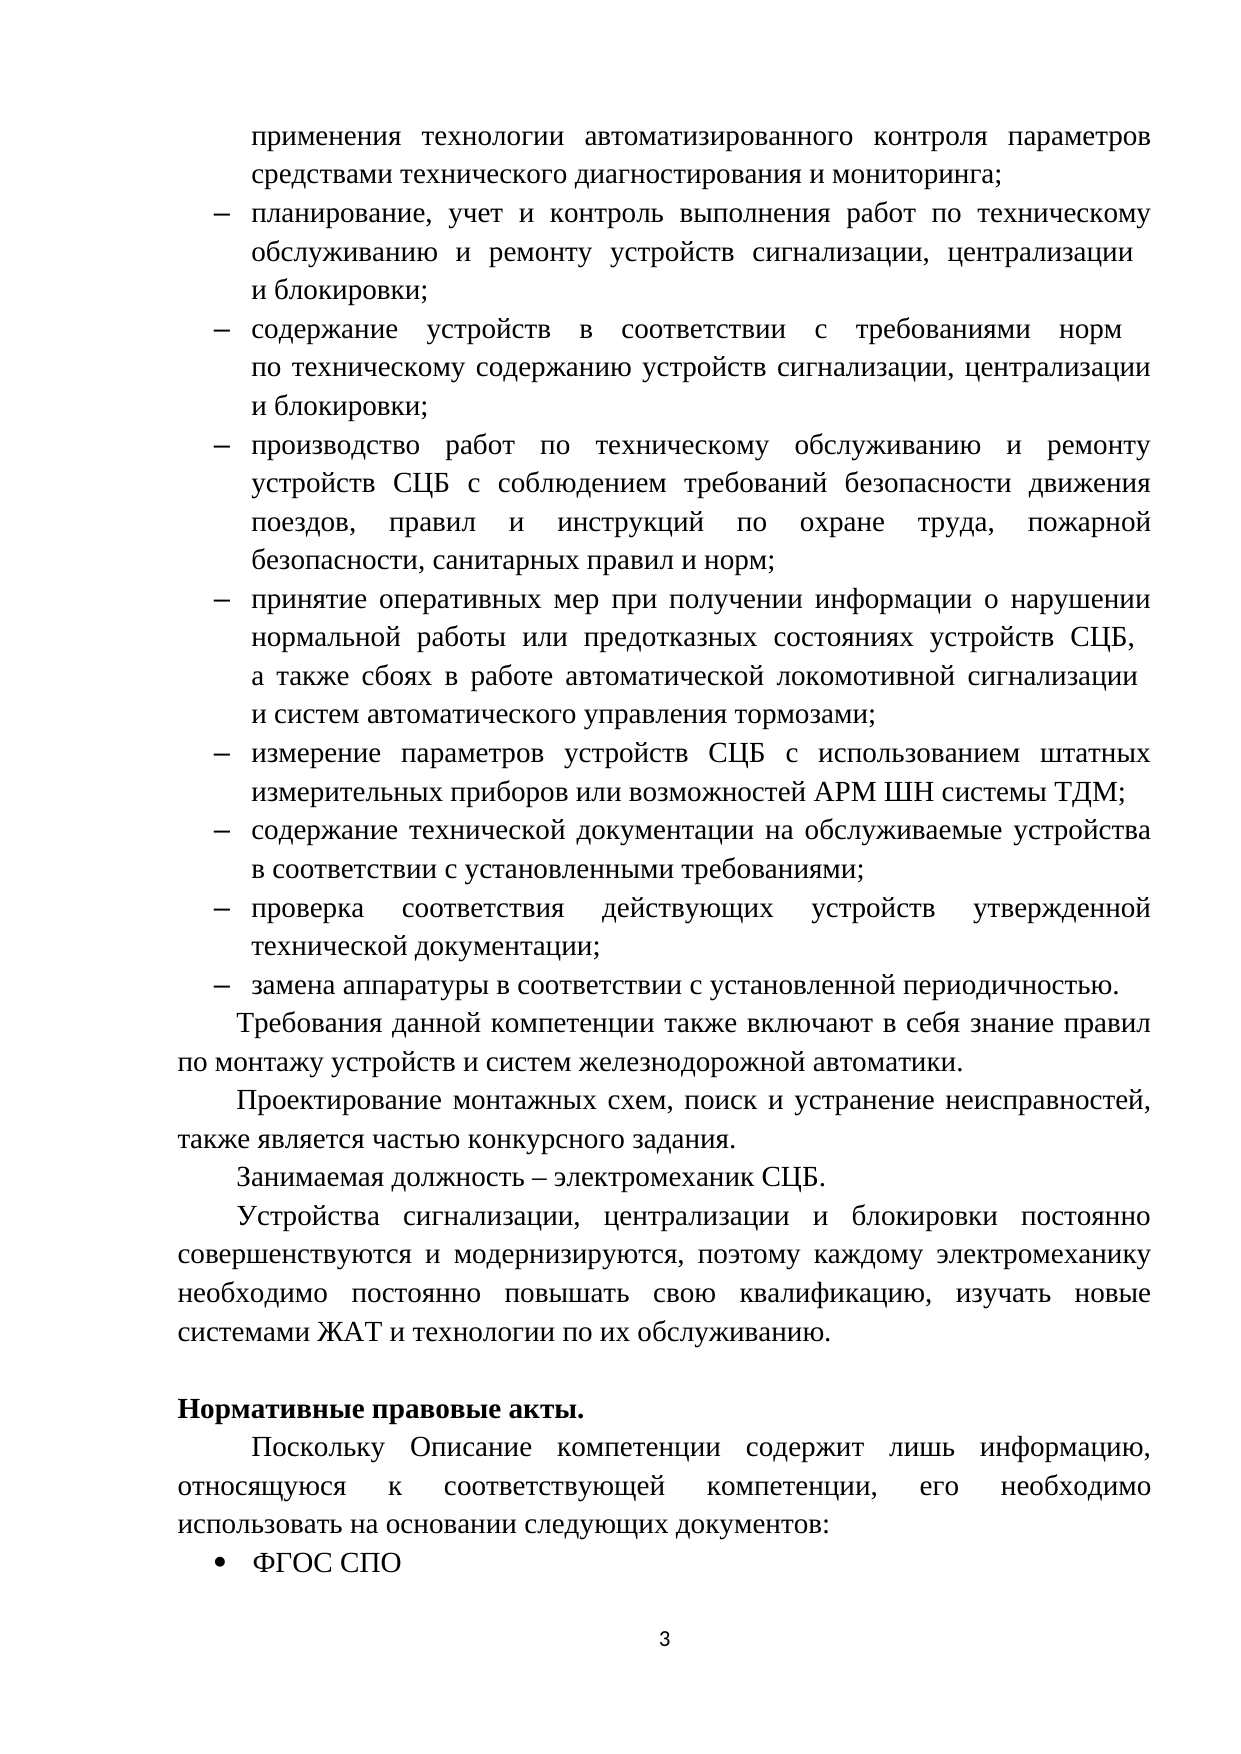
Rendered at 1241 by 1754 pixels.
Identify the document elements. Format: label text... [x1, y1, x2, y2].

text Нормативные правовые акты. [177, 1391, 1152, 1424]
list ФГОС СПО [215, 1545, 1152, 1579]
list производство работ по техническому обслуживанию и ремонту устройств СЦБ с соблюдением требований безопасности движения поездов, правил и инструкций по охране труда, пожарной безопасности, санитарных правил и норм; [213, 427, 1152, 576]
list содержание технической документации на обслуживаемые устройства в соответствии с установленными требованиями; [213, 812, 1152, 884]
list замена аппаратуры в соответствии с установленной периодичностью. [213, 967, 1152, 1000]
list планирование, учет и контроль выполнения работ по техническому обслуживанию и ремонту устройств сигнализации, централизации и блокировки; [213, 195, 1152, 306]
text Требования данной компетенции также включают в себя знание правил по монтажу устройств и систем железнодорожной автоматики. [177, 1005, 1152, 1077]
list измерение параметров устройств СЦБ с использованием штатных измерительных приборов или возможностей АРМ ШН системы ТДМ; [213, 735, 1152, 807]
list принятие оперативных мер при получении информации о нарушении нормальной работы или предотказных состояниях устройств СЦБ, а также сбоях в работе автоматической локомотивной сигнализации и систем автоматического управления тормозами; [213, 581, 1152, 730]
text Поскольку Описание компетенции содержит лишь информацию, относящуюся к соответствующей компетенции, его необходимо использовать на основании следующих документов: [177, 1429, 1152, 1540]
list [213, 118, 1152, 190]
list содержание устройств в соответствии с требованиями норм по техническому содержанию устройств сигнализации, централизации и блокировки; [213, 311, 1152, 422]
list проверка соответствия действующих устройств утвержденной технической документации; [213, 889, 1152, 962]
text Занимаемая должность – электромеханик СЦБ. [177, 1159, 1152, 1193]
text Проектирование монтажных схем, поиск и устранение неисправностей, также является частью конкурсного задания. [177, 1082, 1152, 1154]
text Устройства сигнализации, централизации и блокировки постоянно совершенствуются и модернизируются, поэтому каждому электромеханику необходимо постоянно повышать свою квалификацию, изучать новые системами ЖАТ и технологии по их обслуживанию. [177, 1198, 1152, 1347]
